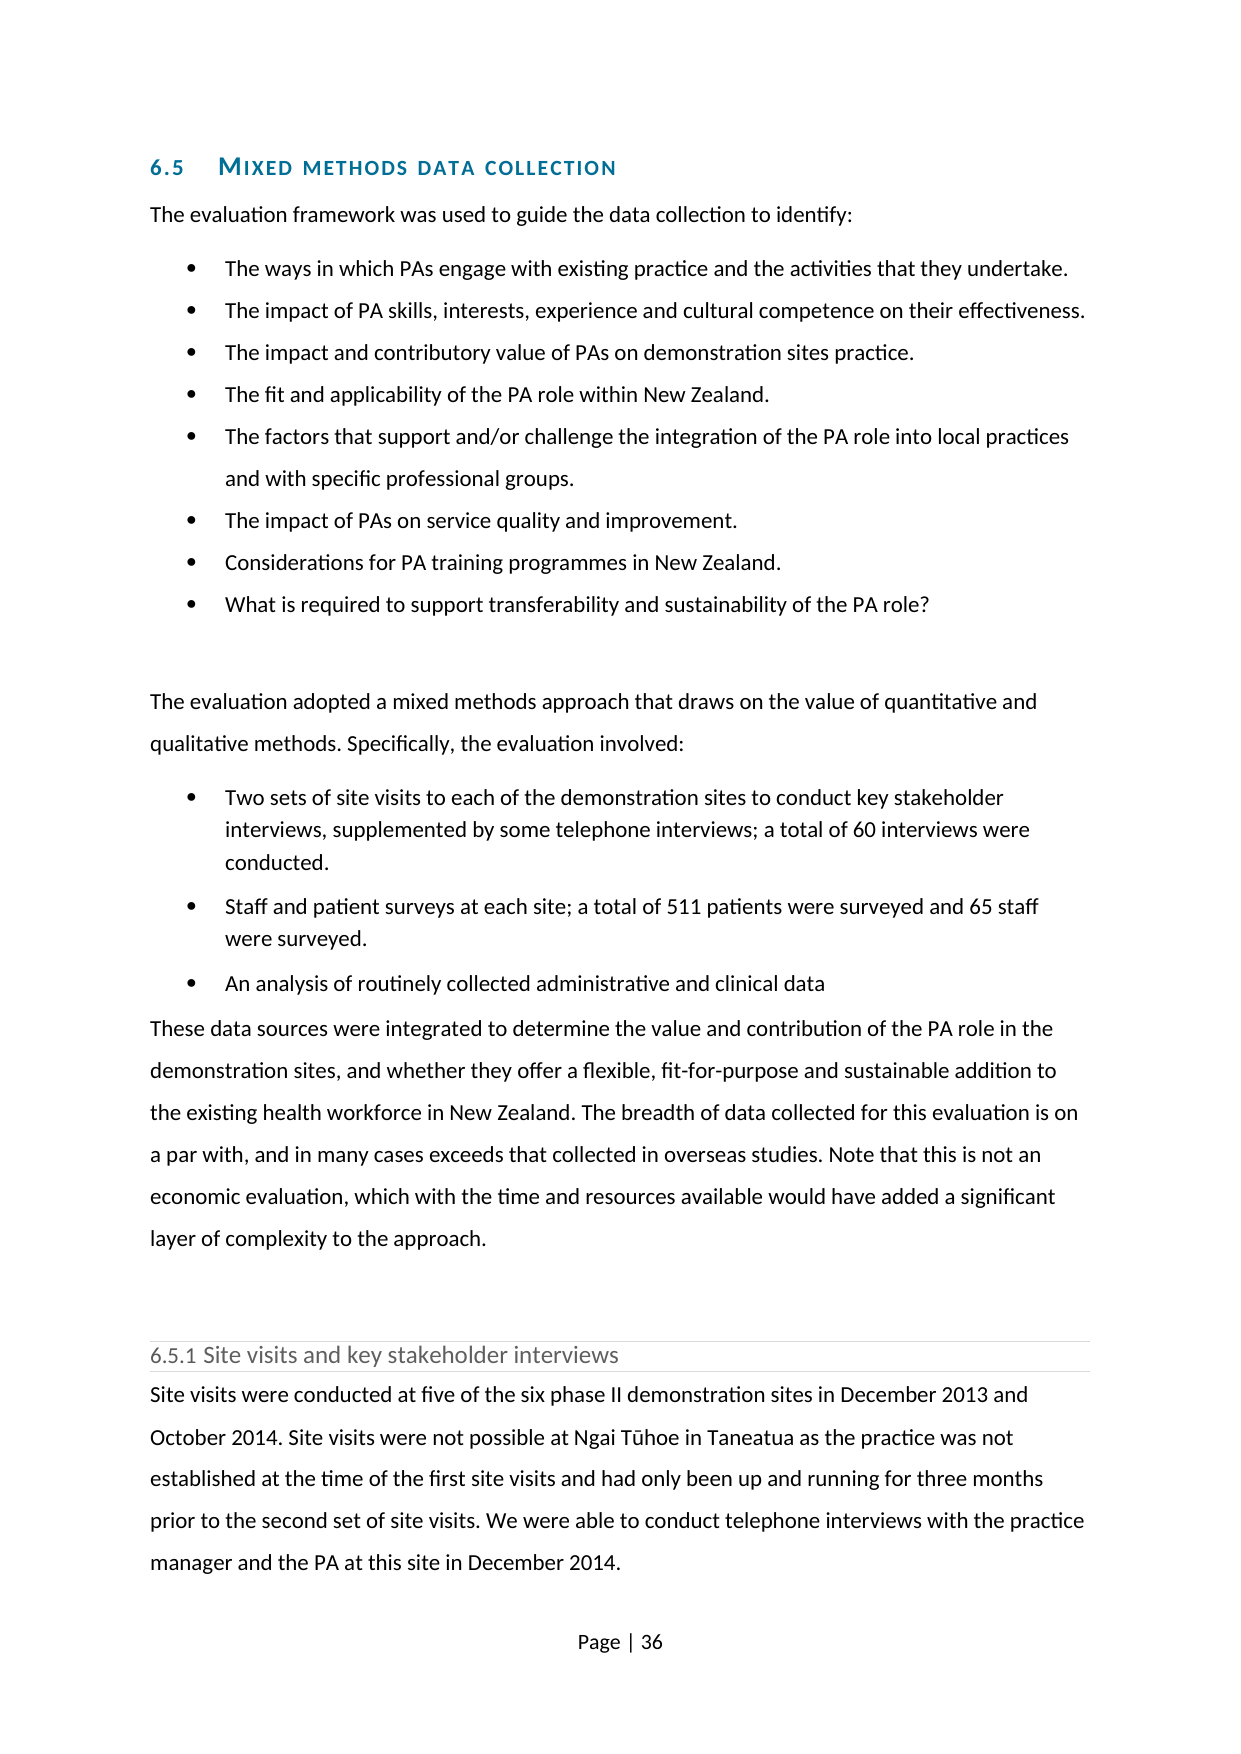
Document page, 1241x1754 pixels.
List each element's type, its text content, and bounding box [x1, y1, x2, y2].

list The ways in which PAs engage with existing practice and the activities that they undertake. [187, 254, 1090, 282]
text The evaluation adopted a mixed methods approach that draws on the value of quantitative and qualitative methods. Specifically, the evaluation involved: [150, 687, 1090, 757]
subtitle Mixed methods data collection [150, 150, 1090, 181]
text Site visits were conducted at five of the six phase II demonstration sites in December 2013 and October 2014. Site visits were not possible at Ngai Tūhoe in Taneatua as the practice was not established at the time of the first site visits and had only been up and running for three months prior to the second set of site visits. We were able to conduct telephone interviews with the practice manager and the PA at this site in December 2014. [150, 1381, 1090, 1577]
text The evaluation framework was used to guide the data collection to identify: [150, 200, 1090, 228]
list What is required to support transferability and sustainability of the PA role? [187, 590, 1090, 618]
list The fit and applicability of the PA role within New Zealand. [187, 380, 1090, 408]
text These data sources were integrated to determine the value and contribution of the PA role in the demonstration sites, and whether they offer a flexible, fit-for-purpose and sustainable addition to the existing health workforce in New Zealand. The breadth of data collected for this evaluation is on a par with, and in many cases exceeds that collected in overseas studies. Note that this is not an economic evaluation, which with the time and resources available would have added a significant layer of complexity to the approach. [150, 1014, 1090, 1252]
list An analysis of routinely collected administrative and clinical data [187, 969, 1090, 997]
subtitle Site visits and key stakeholder interviews [150, 1342, 1090, 1371]
list Staff and patient surveys at each site; a total of 511 patients were surveyed and 65 staff were surveyed. [187, 892, 1090, 952]
list The factors that support and/or challenge the integration of the PA role into local practices and with specific professional groups. [187, 422, 1090, 492]
list The impact of PA skills, interests, experience and cultural competence on their effectiveness. [187, 296, 1090, 324]
list Considerations for PA training programmes in New Zealand. [187, 548, 1090, 576]
list The impact and contributory value of PAs on demonstration sites practice. [187, 338, 1090, 366]
list Two sets of site visits to each of the demonstration sites to conduct key stakeholder interviews, supplemented by some telephone interviews; a total of 60 interviews were conducted. [187, 783, 1090, 876]
list The impact of PAs on service quality and improvement. [187, 506, 1090, 534]
